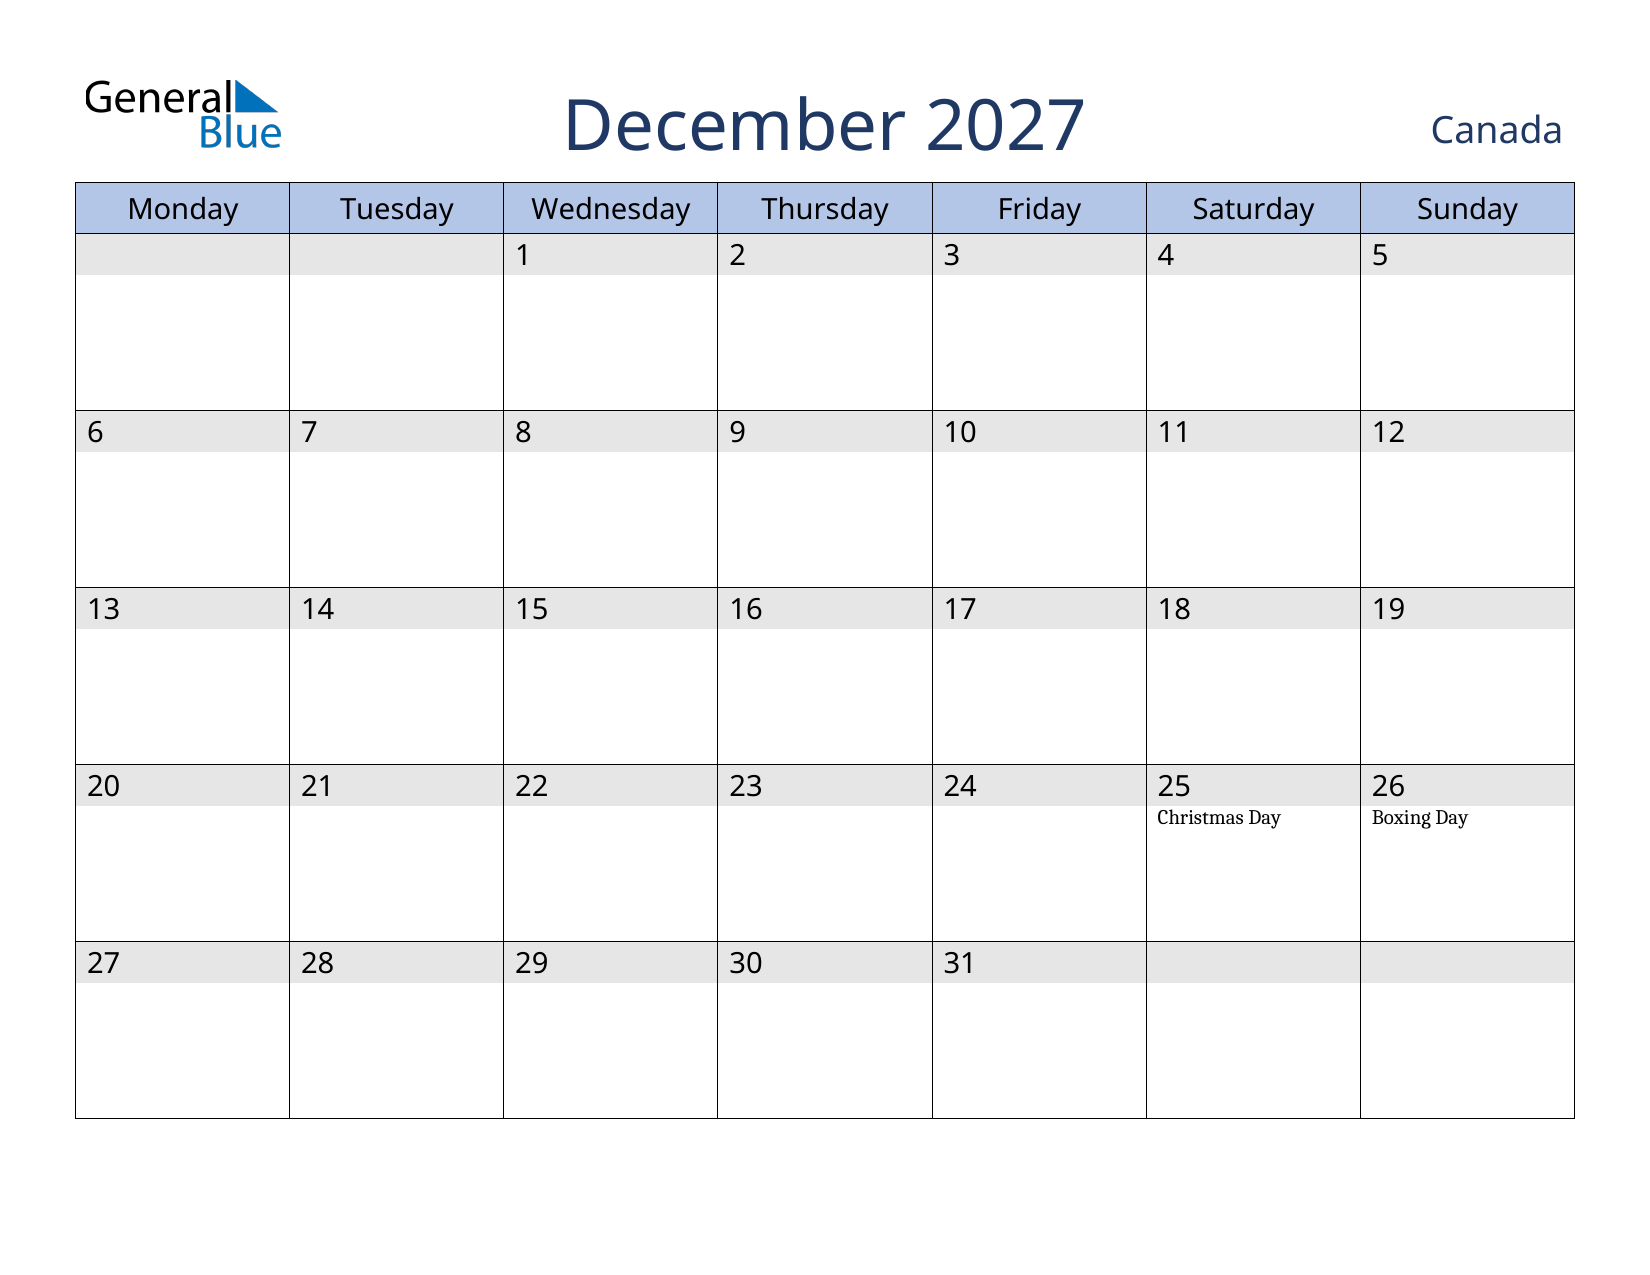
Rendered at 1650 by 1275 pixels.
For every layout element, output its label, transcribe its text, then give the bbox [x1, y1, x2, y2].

table_cell [1361, 452, 1574, 587]
table_cell 8 [504, 411, 717, 452]
table_cell [718, 806, 932, 941]
table_cell 14 [290, 588, 503, 629]
table_cell [290, 806, 503, 941]
table_cell 10 [933, 411, 1146, 452]
table_cell 1 [504, 234, 717, 275]
table_cell [290, 452, 503, 587]
table_cell 9 [718, 411, 932, 452]
table_cell Christmas Day [1147, 806, 1360, 941]
table_cell [290, 275, 503, 410]
table_cell 18 [1147, 588, 1360, 629]
table_cell 23 [718, 765, 932, 806]
table_cell [1147, 942, 1360, 983]
table_cell 30 [718, 942, 932, 983]
table_cell 17 [933, 588, 1146, 629]
table_cell [1361, 275, 1574, 410]
table_cell Sunday [1361, 183, 1574, 233]
table_cell [504, 275, 717, 410]
table_cell Tuesday [290, 183, 503, 233]
table_cell 16 [718, 588, 932, 629]
table_cell 22 [504, 765, 717, 806]
table_cell Monday [76, 183, 289, 233]
table_cell [76, 983, 289, 1118]
table_cell [1147, 629, 1360, 764]
table_cell [504, 452, 717, 587]
table_cell [504, 629, 717, 764]
table_cell [1361, 942, 1574, 983]
table_cell 13 [76, 588, 289, 629]
table_cell [718, 629, 932, 764]
table_cell Saturday [1147, 183, 1360, 233]
table_cell 12 [1361, 411, 1574, 452]
table_cell [290, 629, 503, 764]
table_cell Thursday [718, 183, 932, 233]
table_cell [76, 234, 289, 275]
table_cell 27 [76, 942, 289, 983]
table_cell [76, 452, 289, 587]
table_cell 7 [290, 411, 503, 452]
table_cell [1147, 275, 1360, 410]
table_header December 2027 [504, 75, 1146, 182]
table_cell [504, 806, 717, 941]
table_cell [718, 983, 932, 1118]
table_cell [76, 275, 289, 410]
table_cell [933, 452, 1146, 587]
table_cell 6 [76, 411, 289, 452]
table_cell 25 [1147, 765, 1360, 806]
table_cell [933, 629, 1146, 764]
table_cell [1361, 983, 1574, 1118]
table_cell 21 [290, 765, 503, 806]
picture [86, 80, 281, 148]
table_cell Wednesday [504, 183, 717, 233]
table_cell Friday [933, 183, 1146, 233]
table_cell [718, 452, 932, 587]
table_cell 2 [718, 234, 932, 275]
table_cell 11 [1147, 411, 1360, 452]
table_cell [76, 629, 289, 764]
table_header [76, 75, 503, 182]
table_cell [1361, 629, 1574, 764]
table_cell 4 [1147, 234, 1360, 275]
table_cell 24 [933, 765, 1146, 806]
table_cell 3 [933, 234, 1146, 275]
table_header Canada [1146, 75, 1574, 182]
table_cell 5 [1361, 234, 1574, 275]
table_cell 20 [76, 765, 289, 806]
table_cell 28 [290, 942, 503, 983]
table_cell [1147, 983, 1360, 1118]
table_cell [718, 275, 932, 410]
table_cell Boxing Day [1361, 806, 1574, 941]
table_cell [290, 983, 503, 1118]
table_cell [290, 234, 503, 275]
table_cell 15 [504, 588, 717, 629]
table_cell 29 [504, 942, 717, 983]
table_cell [933, 806, 1146, 941]
table_cell 26 [1361, 765, 1574, 806]
table_cell [504, 983, 717, 1118]
table_cell [933, 983, 1146, 1118]
table_cell 31 [933, 942, 1146, 983]
table_cell [1147, 452, 1360, 587]
table_cell [76, 806, 289, 941]
table_cell [933, 275, 1146, 410]
table_cell 19 [1361, 588, 1574, 629]
